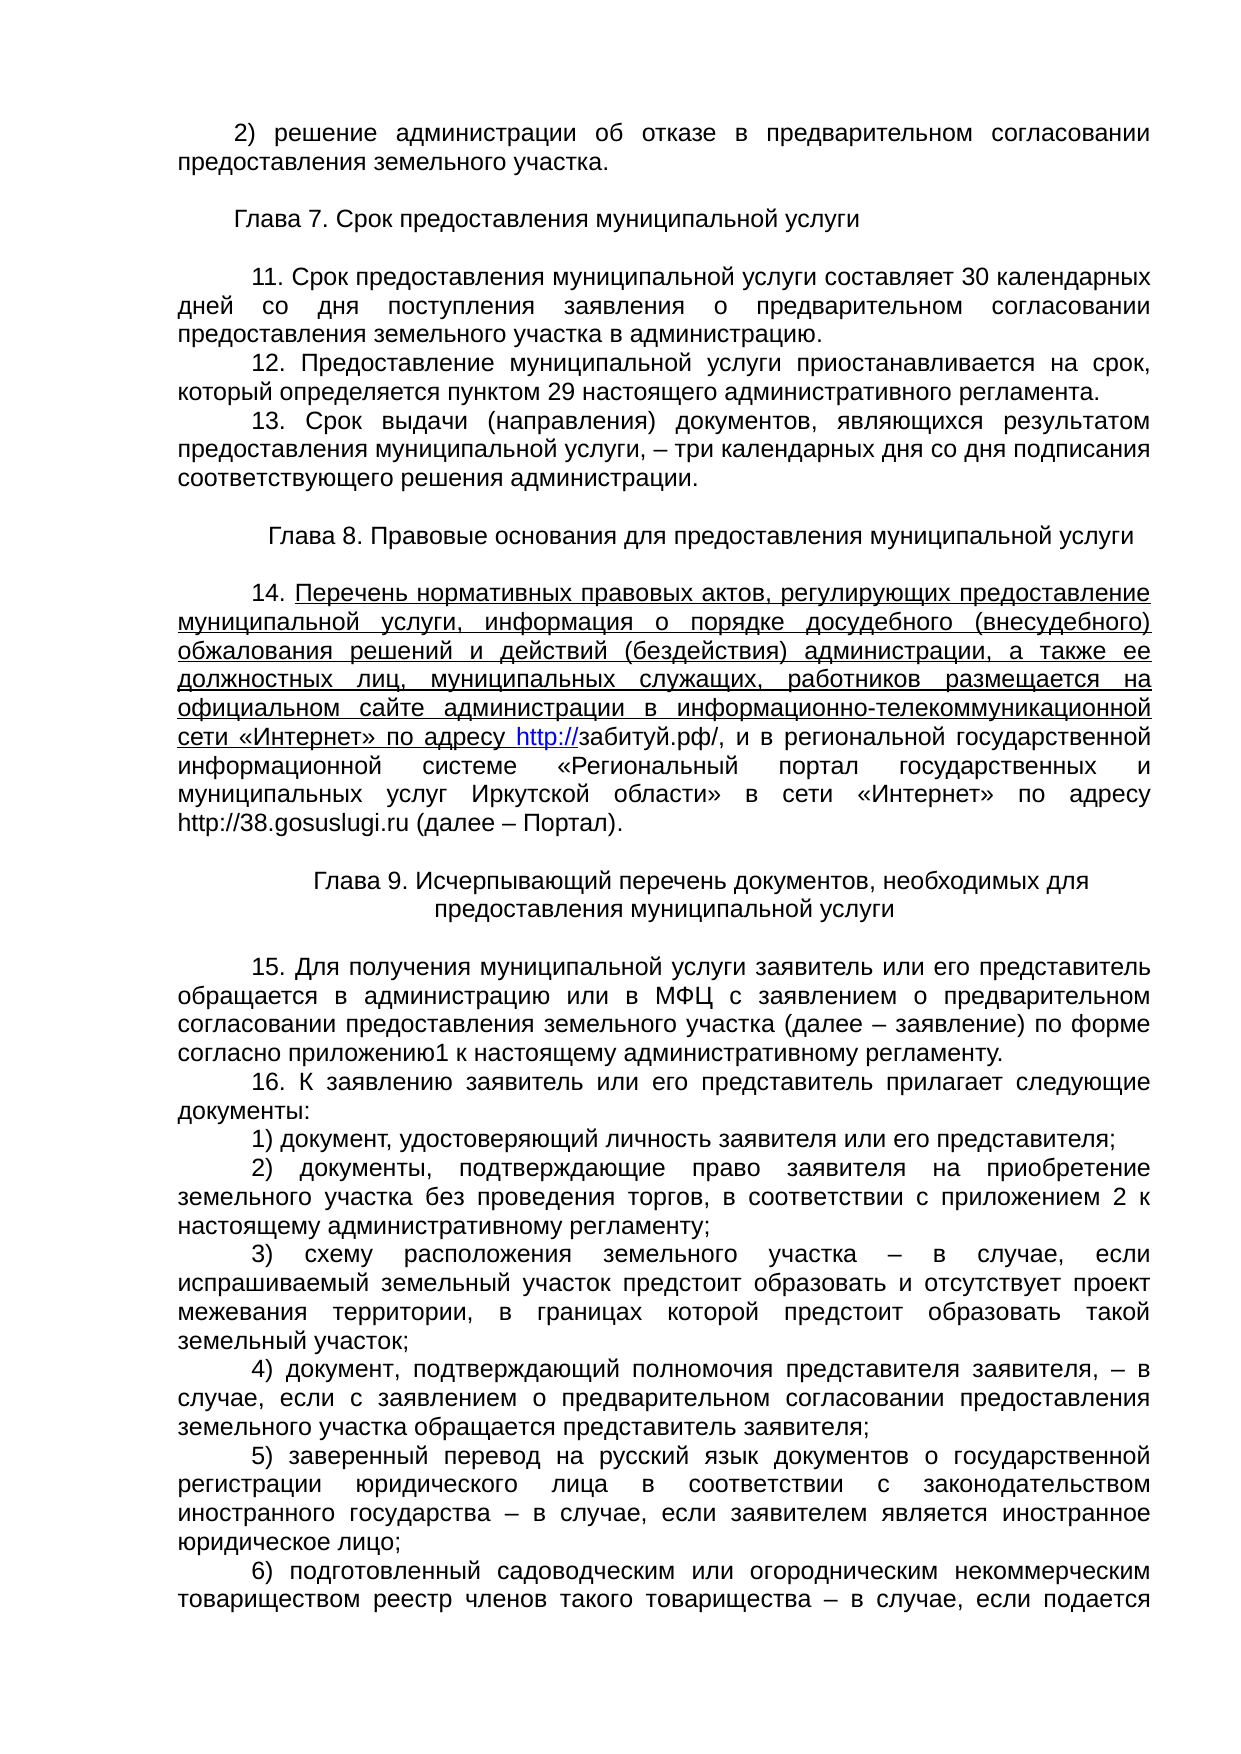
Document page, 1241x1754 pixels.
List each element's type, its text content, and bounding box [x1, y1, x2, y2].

text 3) схему расположения земельного участка – в случае, если испрашиваемый земельный участок предстоит образовать и отсутствует проект межевания территории, в границах которой предстоит образовать такой земельный участок; [177, 1239, 1152, 1354]
text 14. Перечень нормативных правовых актов, регулирующих предоставление муниципальной услуги, информация о порядке досудебного (внесудебного) обжалования решений и действий (бездействия) администрации, а также ее должностных лиц, муниципальных служащих, работников размещается на официальном сайте администрации в информационно-телекоммуникационной сети «Интернет» по адресу http://забитуй.рф/, и в региональной государственной информационной системе «Региональный портал государственных и муниципальных услуг Иркутской области» в сети «Интернет» по адресу http://38.gosuslugi.ru (далее – Портал). [177, 578, 1152, 632]
text 15. Для получения муниципальной услуги заявитель или его представитель обращается в администрацию или в МФЦ с заявлением о предварительном согласовании предоставления земельного участка (далее – заявление) по форме согласно приложению1 к настоящему административному регламенту. [177, 952, 1152, 1067]
text 14. Перечень нормативных правовых актов, регулирующих предоставление муниципальной услуги, информация о порядке досудебного (внесудебного) обжалования решений и действий (бездействия) администрации, а также ее должностных лиц, муниципальных служащих, работников размещается на официальном сайте администрации в информационно-телекоммуникационной сети «Интернет» по адресу http://забитуй.рф/, и в региональной государственной информационной системе «Региональный портал государственных и муниципальных услуг Иркутской области» в сети «Интернет» по адресу http://38.gosuslugi.ru (далее – Портал). [177, 719, 1152, 837]
text Глава 8. Правовые основания для предоставления муниципальной услуги [177, 521, 1152, 549]
text Глава 9. Исчерпывающий перечень документов, необходимых для предоставления муниципальной услуги [177, 866, 1152, 923]
text 12. Предоставление муниципальной услуги приостанавливается на срок, который определяется пунктом 29 настоящего административного регламента. [177, 348, 1152, 406]
text 4) документ, подтверждающий полномочия представителя заявителя, – в случае, если с заявлением о предварительном согласовании предоставления земельного участка обращается представитель заявителя; [177, 1354, 1152, 1441]
text 5) заверенный перевод на русский язык документов о государственной регистрации юридического лица в соответствии с законодательством иностранного государства – в случае, если заявителем является иностранное юридическое лицо; [177, 1441, 1152, 1556]
text 16. К заявлению заявитель или его представитель прилагает следующие документы: [177, 1067, 1152, 1124]
text 1) документ, удостоверяющий личность заявителя или его представителя; [177, 1124, 1152, 1153]
text 13. Срок выдачи (направления) документов, являющихся результатом предоставления муниципальной услуги, – три календарных дня со дня подписания соответствующего решения администрации. [177, 406, 1152, 492]
text Глава 7. Срок предоставления муниципальной услуги [177, 204, 1152, 233]
text 11. Срок предоставления муниципальной услуги составляет 30 календарных дней со дня поступления заявления о предварительном согласовании предоставления земельного участка в администрацию. [177, 262, 1152, 348]
text 2) документы, подтверждающие право заявителя на приобретение земельного участка без проведения торгов, в соответствии с приложением 2 к настоящему административному регламенту; [177, 1153, 1152, 1239]
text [177, 1556, 1152, 1613]
text 2) решение администрации об отказе в предварительном согласовании предоставления земельного участка. [177, 118, 1152, 176]
